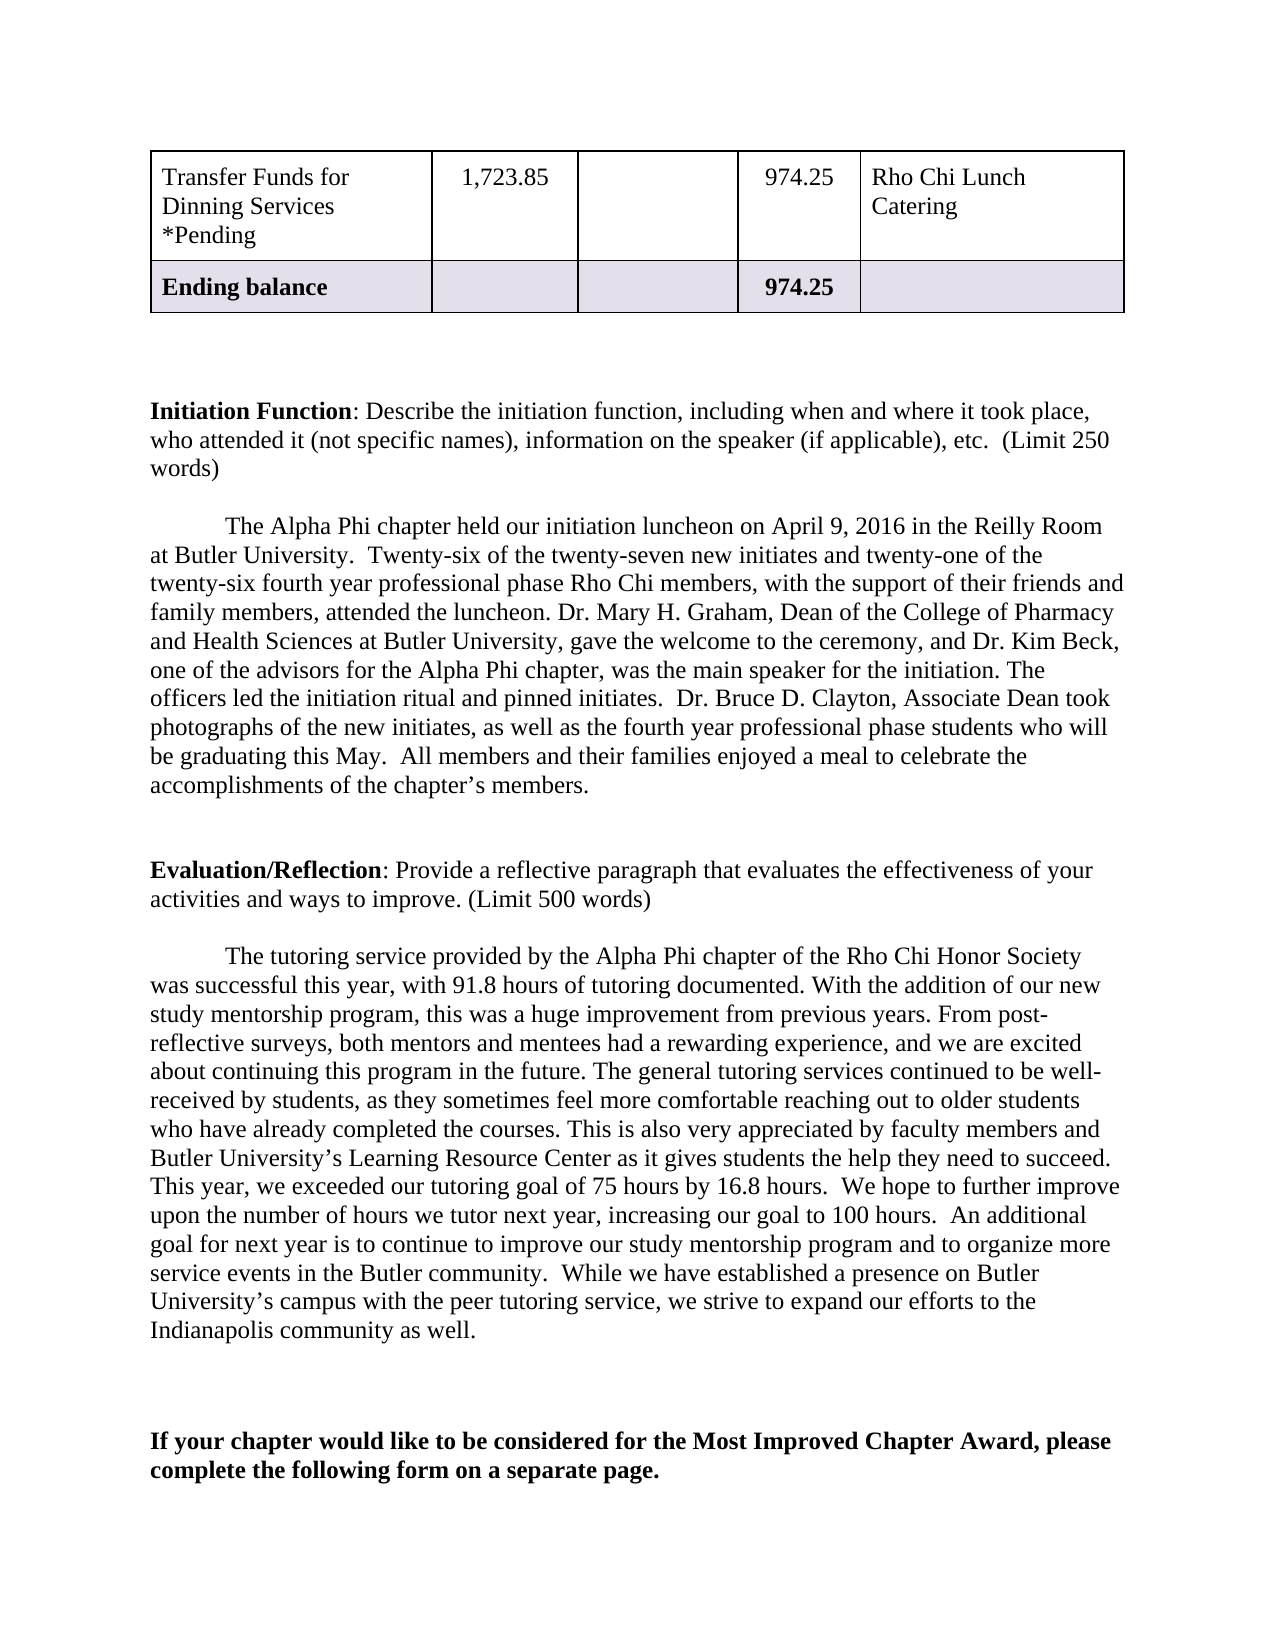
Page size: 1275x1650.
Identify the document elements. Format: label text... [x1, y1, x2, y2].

table_cell [579, 152, 737, 260]
text Initiation Function: Describe the initiation function, including when and where it took place, who attended it (not specific names), information on the speaker (if applicable), etc. (Limit 250 words) [150, 396, 1125, 482]
table_cell Ending balance [152, 261, 431, 312]
text If your chapter would like to be considered for the Most Improved Chapter Award, please complete the following form on a separate page. [150, 1426, 1125, 1484]
table_cell [861, 261, 1123, 312]
table_cell Transfer Funds for Dinning Services *Pending [152, 152, 431, 260]
table_cell [433, 261, 577, 312]
table_cell 974.25 [739, 261, 860, 312]
text The tutoring service provided by the Alpha Phi chapter of the Rho Chi Honor Society was successful this year, with 91.8 hours of tutoring documented. With the addition of our new study mentorship program, this was a huge improvement from previous years. From post-reflective surveys, both mentors and mentees had a rewarding experience, and we are excited about continuing this program in the future. The general tutoring services continued to be well-received by students, as they sometimes feel more comfortable reaching out to older students who have already completed the courses. This is also very appreciated by faculty members and Butler University’s Learning Resource Center as it gives students the help they need to succeed. This year, we exceeded our tutoring goal of 75 hours by 16.8 hours. We hope to further improve upon the number of hours we tutor next year, increasing our goal to 100 hours. An additional goal for next year is to continue to improve our study mentorship program and to organize more service events in the Butler community. While we have established a presence on Butler University’s campus with the peer tutoring service, we strive to expand our efforts to the Indianapolis community as well. [150, 941, 1125, 1344]
table_cell 1,723.85 [433, 152, 577, 260]
table_cell Rho Chi Lunch Catering [861, 152, 1123, 260]
text The Alpha Phi chapter held our initiation luncheon on April 9, 2016 in the Reilly Room at Butler University. Twenty-six of the twenty-seven new initiates and twenty-one of the twenty-six fourth year professional phase Rho Chi members, with the support of their friends and family members, attended the luncheon. Dr. Mary H. Graham, Dean of the College of Pharmacy and Health Sciences at Butler University, gave the welcome to the ceremony, and Dr. Kim Beck, one of the advisors for the Alpha Phi chapter, was the main speaker for the initiation. The officers led the initiation ritual and pinned initiates. Dr. Bruce D. Clayton, Associate Dean took photographs of the new initiates, as well as the fourth year professional phase students who will be graduating this May. All members and their families enjoyed a meal to celebrate the accomplishments of the chapter’s members. [150, 511, 1125, 826]
table_cell 974.25 [739, 152, 860, 260]
table_cell [579, 261, 737, 312]
text Evaluation/Reflection: Provide a reflective paragraph that evaluates the effectiveness of your activities and ways to improve. (Limit 500 words) [150, 855, 1125, 913]
